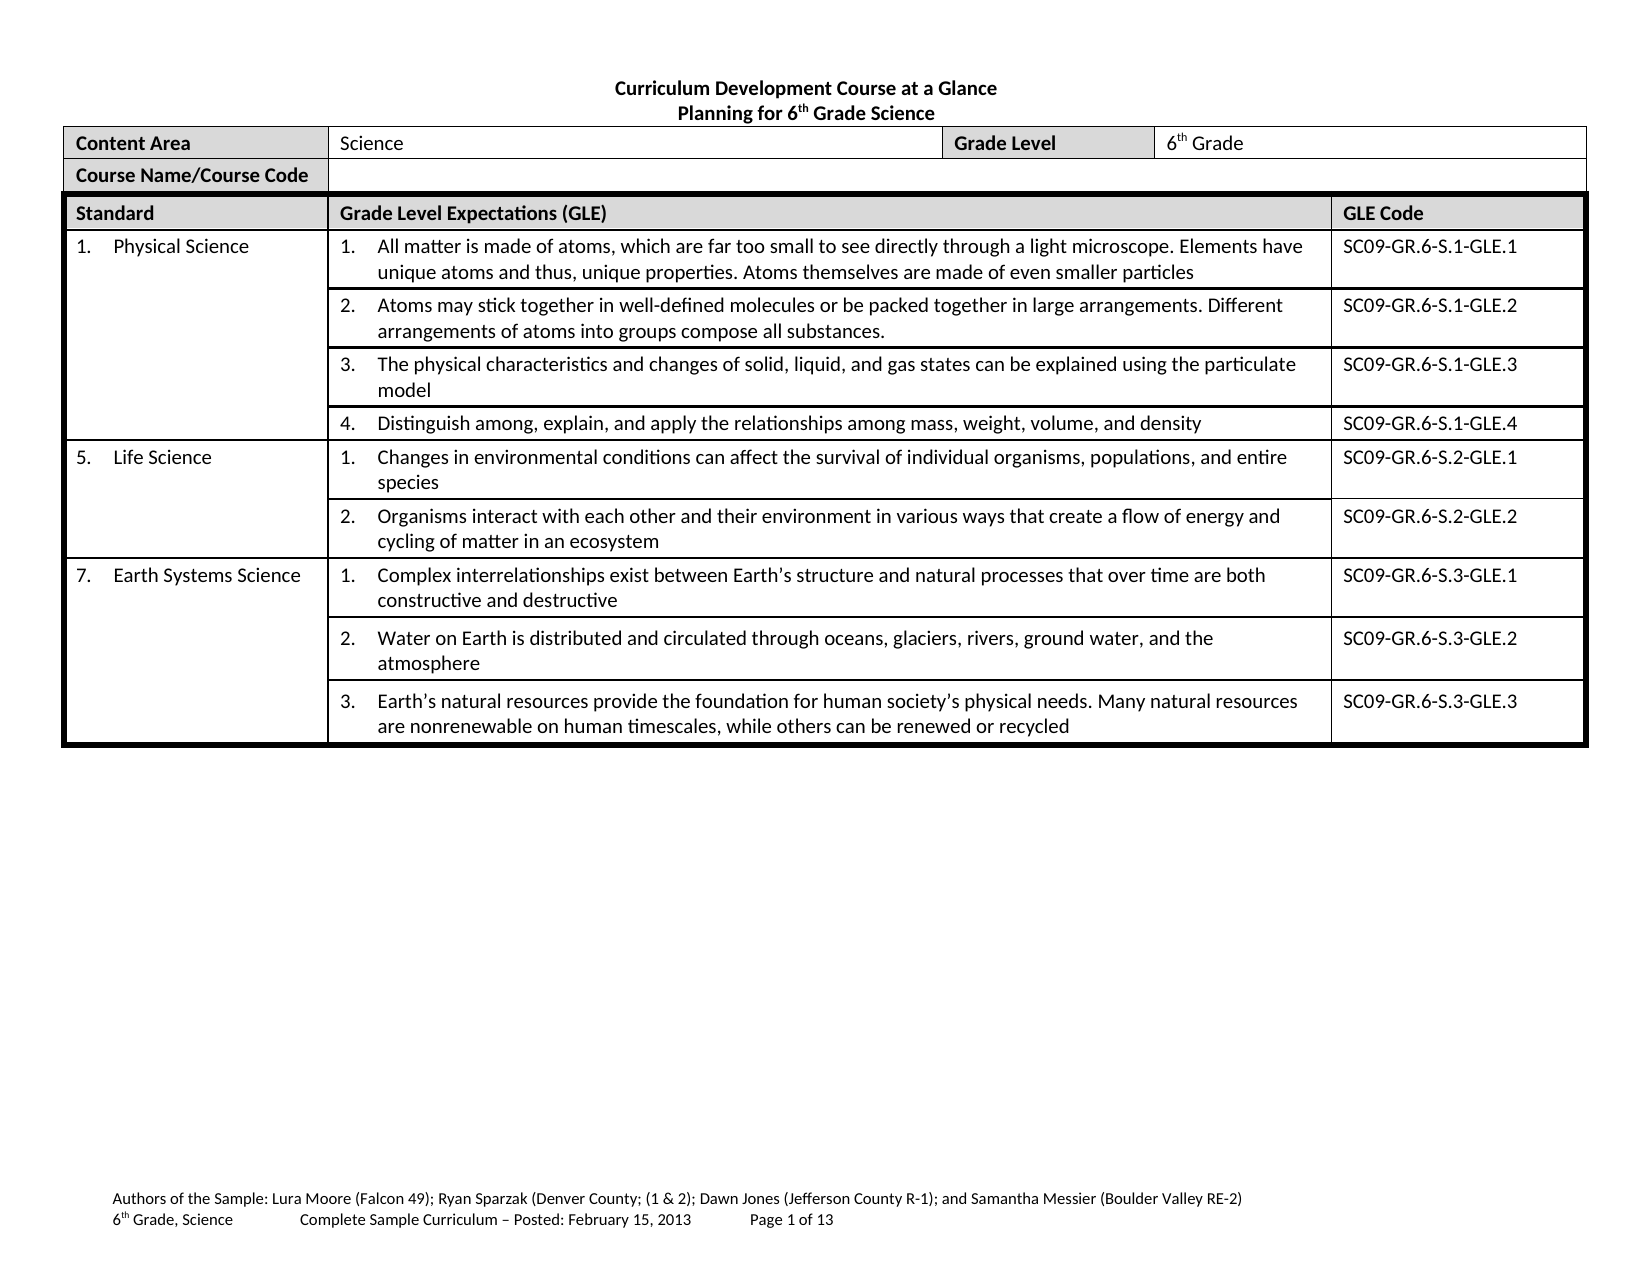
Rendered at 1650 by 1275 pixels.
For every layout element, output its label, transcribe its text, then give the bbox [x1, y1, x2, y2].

table_cell Standard [67, 197, 327, 228]
table_cell Grade Level Expectations (GLE) [329, 197, 1331, 228]
table_cell GLE Code [1332, 197, 1583, 228]
table_cell SC09-GR.6-S.1-GLE.3 [1332, 349, 1583, 405]
table_cell SC09-GR.6-S.2-GLE.2 [1332, 499, 1583, 557]
table_cell Course Name/Course Code [64, 159, 328, 191]
table_cell SC09-GR.6-S.1-GLE.1 [1332, 231, 1583, 287]
table_cell Distinguish among, explain, and apply the relationships among mass, weight, volume, and density [329, 408, 1331, 439]
table_header Science [329, 127, 942, 158]
table_cell SC09-GR.6-S.1-GLE.2 [1332, 290, 1583, 346]
table_cell SC09-GR.6-S.3-GLE.3 [1332, 681, 1583, 742]
table_cell Earth’s natural resources provide the foundation for human society’s physical needs. Many natural resources are nonrenewable on human timescales, while others can be renewed or recycled [329, 681, 1331, 742]
table_cell Life Science [67, 441, 327, 557]
table_header Grade Level [943, 127, 1154, 158]
table_cell [329, 159, 1586, 191]
table_header Content Area [64, 127, 328, 158]
table_cell Water on Earth is distributed and circulated through oceans, glaciers, rivers, ground water, and the atmosphere [329, 618, 1331, 679]
table_cell SC09-GR.6-S.2-GLE.1 [1332, 441, 1583, 498]
table_cell All matter is made of atoms, which are far too small to see directly through a light microscope. Elements have unique atoms and thus, unique properties. Atoms themselves are made of even smaller particles [329, 231, 1331, 287]
table_header 6th Grade [1155, 127, 1586, 158]
table_cell Organisms interact with each other and their environment in various ways that create a flow of energy and cycling of matter in an ecosystem [329, 500, 1331, 557]
table_cell Changes in environmental conditions can affect the survival of individual organisms, populations, and entire species [329, 441, 1331, 498]
table_cell SC09-GR.6-S.3-GLE.2 [1332, 618, 1583, 679]
table_cell Earth Systems Science [67, 559, 327, 742]
table_cell Physical Science [67, 231, 327, 439]
table_cell Atoms may stick together in well-defined molecules or be packed together in large arrangements. Different arrangements of atoms into groups compose all substances. [329, 290, 1331, 346]
table_cell SC09-GR.6-S.1-GLE.4 [1332, 408, 1583, 439]
table_cell SC09-GR.6-S.3-GLE.1 [1332, 559, 1583, 616]
table_cell Complex interrelationships exist between Earth’s structure and natural processes that over time are both constructive and destructive [329, 559, 1331, 616]
table_cell The physical characteristics and changes of solid, liquid, and gas states can be explained using the particulate model [329, 349, 1331, 405]
